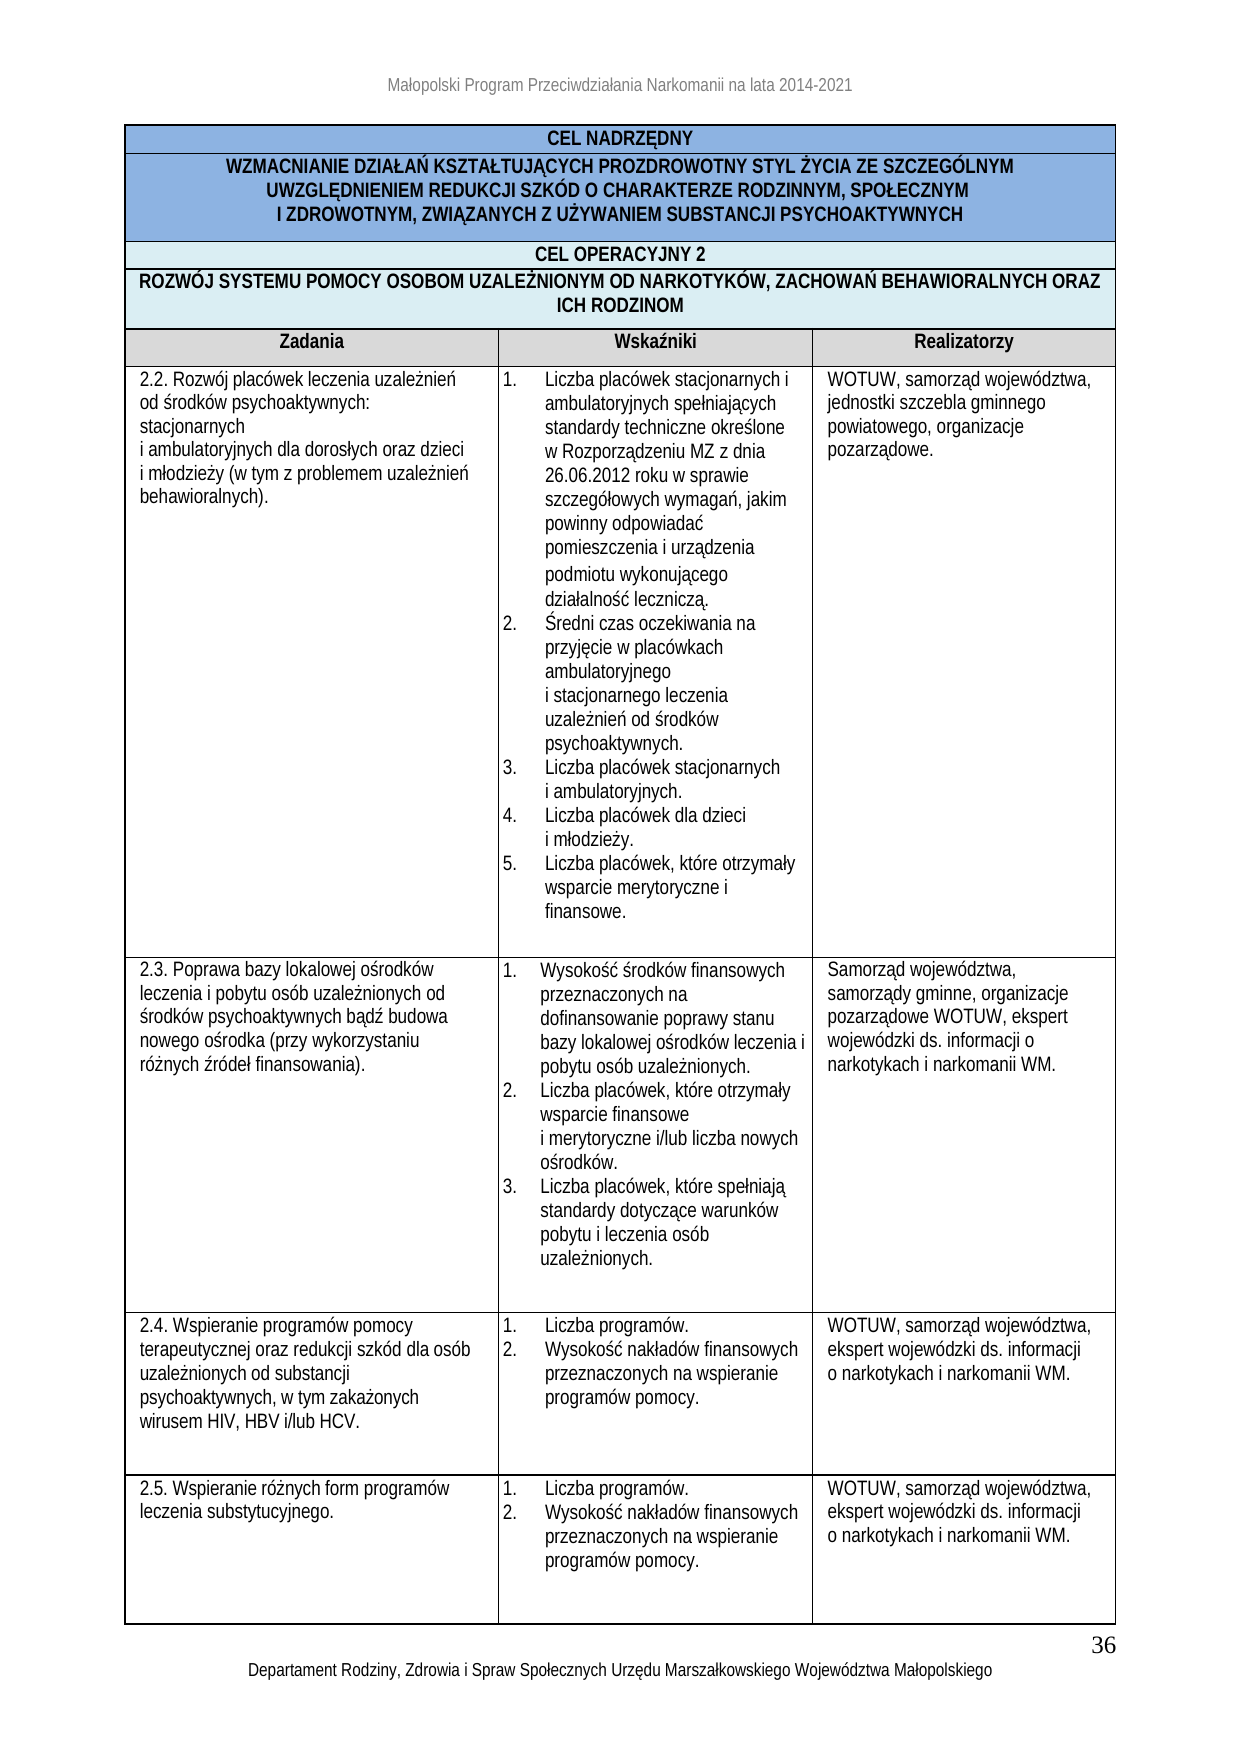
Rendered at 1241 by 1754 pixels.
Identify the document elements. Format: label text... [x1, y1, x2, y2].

table_cell 2.4. Wspieranie programów pomocy terapeutycznej oraz redukcji szkód dla osób uzależnionych od substancji psychoaktywnych, w tym zakażonych wirusem HIV, HBV i/lub HCV. [126, 1313, 498, 1474]
table_cell Wysokość środków finansowych przeznaczonych na dofinansowanie poprawy stanu bazy lokalowej ośrodków leczenia i pobytu osób uzależnionych. Liczba placówek, które otrzymały wsparcie finansowe i merytoryczne i/lub liczba nowych ośrodków. Liczba placówek, które spełniają standardy dotyczące warunków pobytu i leczenia osób uzależnionych. [499, 958, 812, 1312]
table_cell CEL OPERACYJNY 2 [126, 242, 1115, 268]
table_cell Wskaźniki [499, 330, 812, 366]
table_cell Samorząd województwa, samorządy gminne, organizacje pozarządowe WOTUW, ekspert wojewódzki ds. informacji o narkotykach i narkomanii WM. [813, 958, 1115, 1312]
table_cell WOTUW, samorząd województwa, ekspert wojewódzki ds. informacji o narkotykach i narkomanii WM. [813, 1476, 1115, 1623]
table_cell Liczba placówek stacjonarnych i ambulatoryjnych spełniających standardy techniczne określone w Rozporządzeniu MZ z dnia 26.06.2012 roku w sprawie szczegółowych wymagań, jakim powinny odpowiadać pomieszczenia i urządzenia podmiotu wykonującego działalność leczniczą. Średni czas oczekiwania na przyjęcie w placówkach ambulatoryjnego i stacjonarnego leczenia uzależnień od środków psychoaktywnych. Liczba placówek stacjonarnych i ambulatoryjnych. Liczba placówek dla dzieci i młodzieży. Liczba placówek, które otrzymały wsparcie merytoryczne i finansowe. [499, 367, 558, 956]
table_cell Zadania [126, 330, 498, 366]
table_cell 2.5. Wspieranie różnych form programów leczenia substytucyjnego. [126, 1476, 498, 1623]
table_cell Realizatorzy [813, 330, 1115, 366]
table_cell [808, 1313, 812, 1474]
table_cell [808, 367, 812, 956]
table_cell ROZWÓJ SYSTEMU POMOCY OSOBOM UZALEŻNIONYM OD NARKOTYKÓW, ZACHOWAŃ BEHAWIORALNYCH ORAZ ICH RODZINOM [126, 270, 1115, 328]
table_cell 2.2. Rozwój placówek leczenia uzależnień od środków psychoaktywnych: stacjonarnych i ambulatoryjnych dla dorosłych oraz dzieci i młodzieży (w tym z problemem uzależnień behawioralnych). [126, 367, 498, 956]
table_cell Liczba programów. Wysokość nakładów finansowych przeznaczonych na wspieranie programów pomocy. [499, 1476, 812, 1623]
table_header CEL NADRZĘDNY [126, 126, 1115, 153]
table_cell WZMACNIANIE DZIAŁAŃ KSZTAŁTUJĄCYCH PROZDROWOTNY STYL ŻYCIA ZE SZCZEGÓLNYM UWZGLĘDNIENIEM REDUKCJI SZKÓD O CHARAKTERZE RODZINNYM, SPOŁECZNYM I ZDROWOTNYM, ZWIĄZANYCH Z UŻYWANIEM SUBSTANCJI PSYCHOAKTYWNYCH ZDROWOTNYM, ZWIĄZANYCH Z UŻYWANIEM SUBSTANCJI PSYCHOAKTYWNYCH [126, 154, 1115, 241]
table_cell 2.3. Poprawa bazy lokalowej ośrodków leczenia i pobytu osób uzależnionych od środków psychoaktywnych bądź budowa nowego ośrodka (przy wykorzystaniu różnych źródeł finansowania). [126, 958, 498, 1312]
table_cell WOTUW, samorząd województwa, ekspert wojewódzki ds. informacji o narkotykach i narkomanii WM. [813, 1313, 1115, 1474]
table_cell WOTUW, samorząd województwa, jednostki szczebla gminnego powiatowego, organizacje pozarządowe. [813, 367, 1115, 956]
